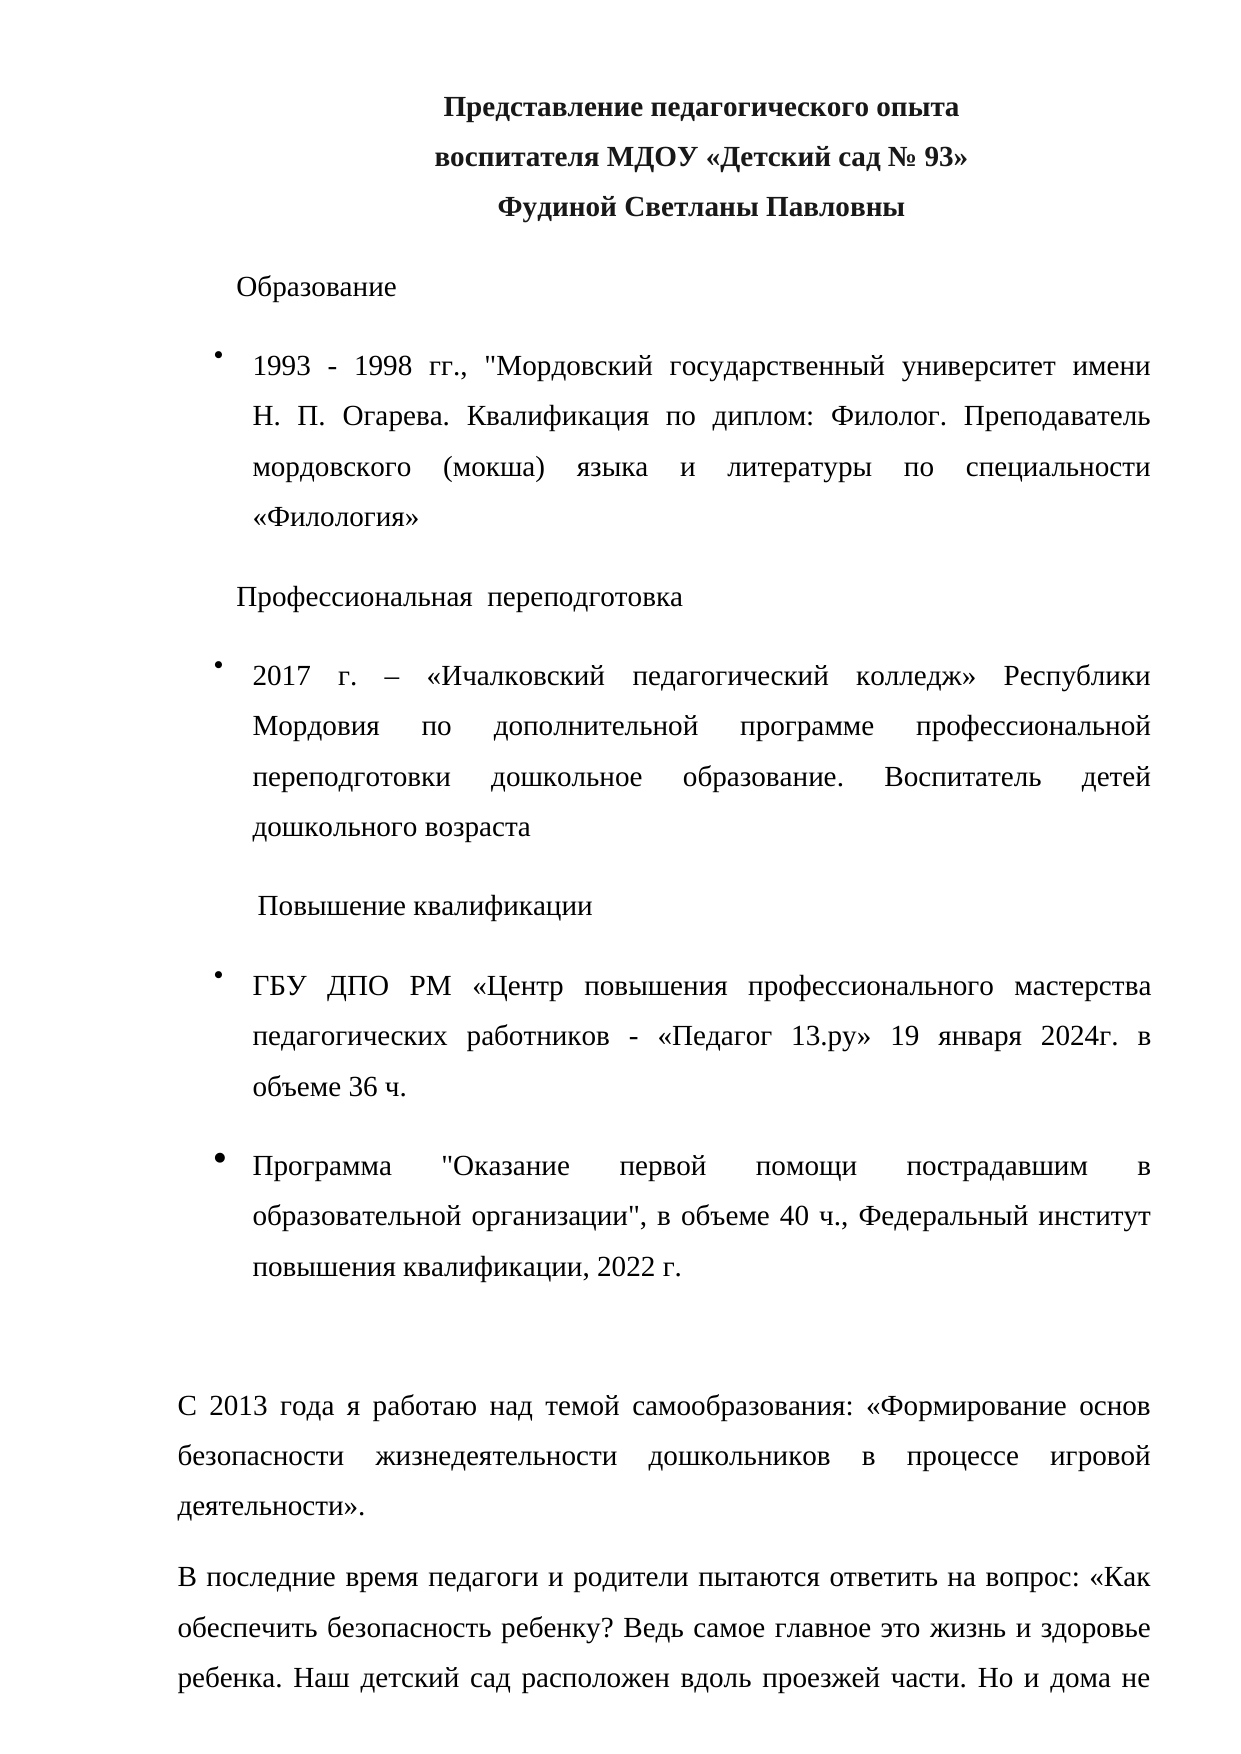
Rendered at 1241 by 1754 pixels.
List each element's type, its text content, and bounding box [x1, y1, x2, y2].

list ГБУ ДПО РМ «Центр повышения профессионального мастерства педагогических работников - «Педагог 13.ру» 19 января 2024г. в объеме 36 ч. [215, 968, 1152, 1102]
list 2017 г. – «Ичалковский педагогический колледж» Республики Мордовия по дополнительной программе профессиональной переподготовки дошкольное образование. Воспитатель детей дошкольного возраста [215, 658, 1152, 843]
text воспитателя МДОУ «Детский сад № 93» [177, 139, 1152, 172]
text Профессиональная переподготовка [177, 579, 1152, 612]
text Повышение квалификации [177, 888, 1152, 922]
text Образование [177, 269, 1152, 302]
text Представление педагогического опыта [177, 89, 1152, 122]
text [177, 1559, 1152, 1694]
list Программа "Оказание первой помощи пострадавшим в образовательной организации", в объеме 40 ч., Федеральный институт повышения квалификации, 2022 г. [215, 1148, 1152, 1282]
list 1993 - 1998 гг., "Мордовский государственный университет имени Н. П. Огарева. Квалификация по диплом: Филолог. Преподаватель мордовского (мокша) языка и литературы по специальности «Филология» [215, 348, 1152, 533]
text С 2013 года я работаю над темой самообразования: «Формирование основ безопасности жизнедеятельности дошкольников в процессе игровой деятельности». [177, 1388, 1152, 1522]
text Фудиной Светланы Павловны [177, 189, 1152, 223]
